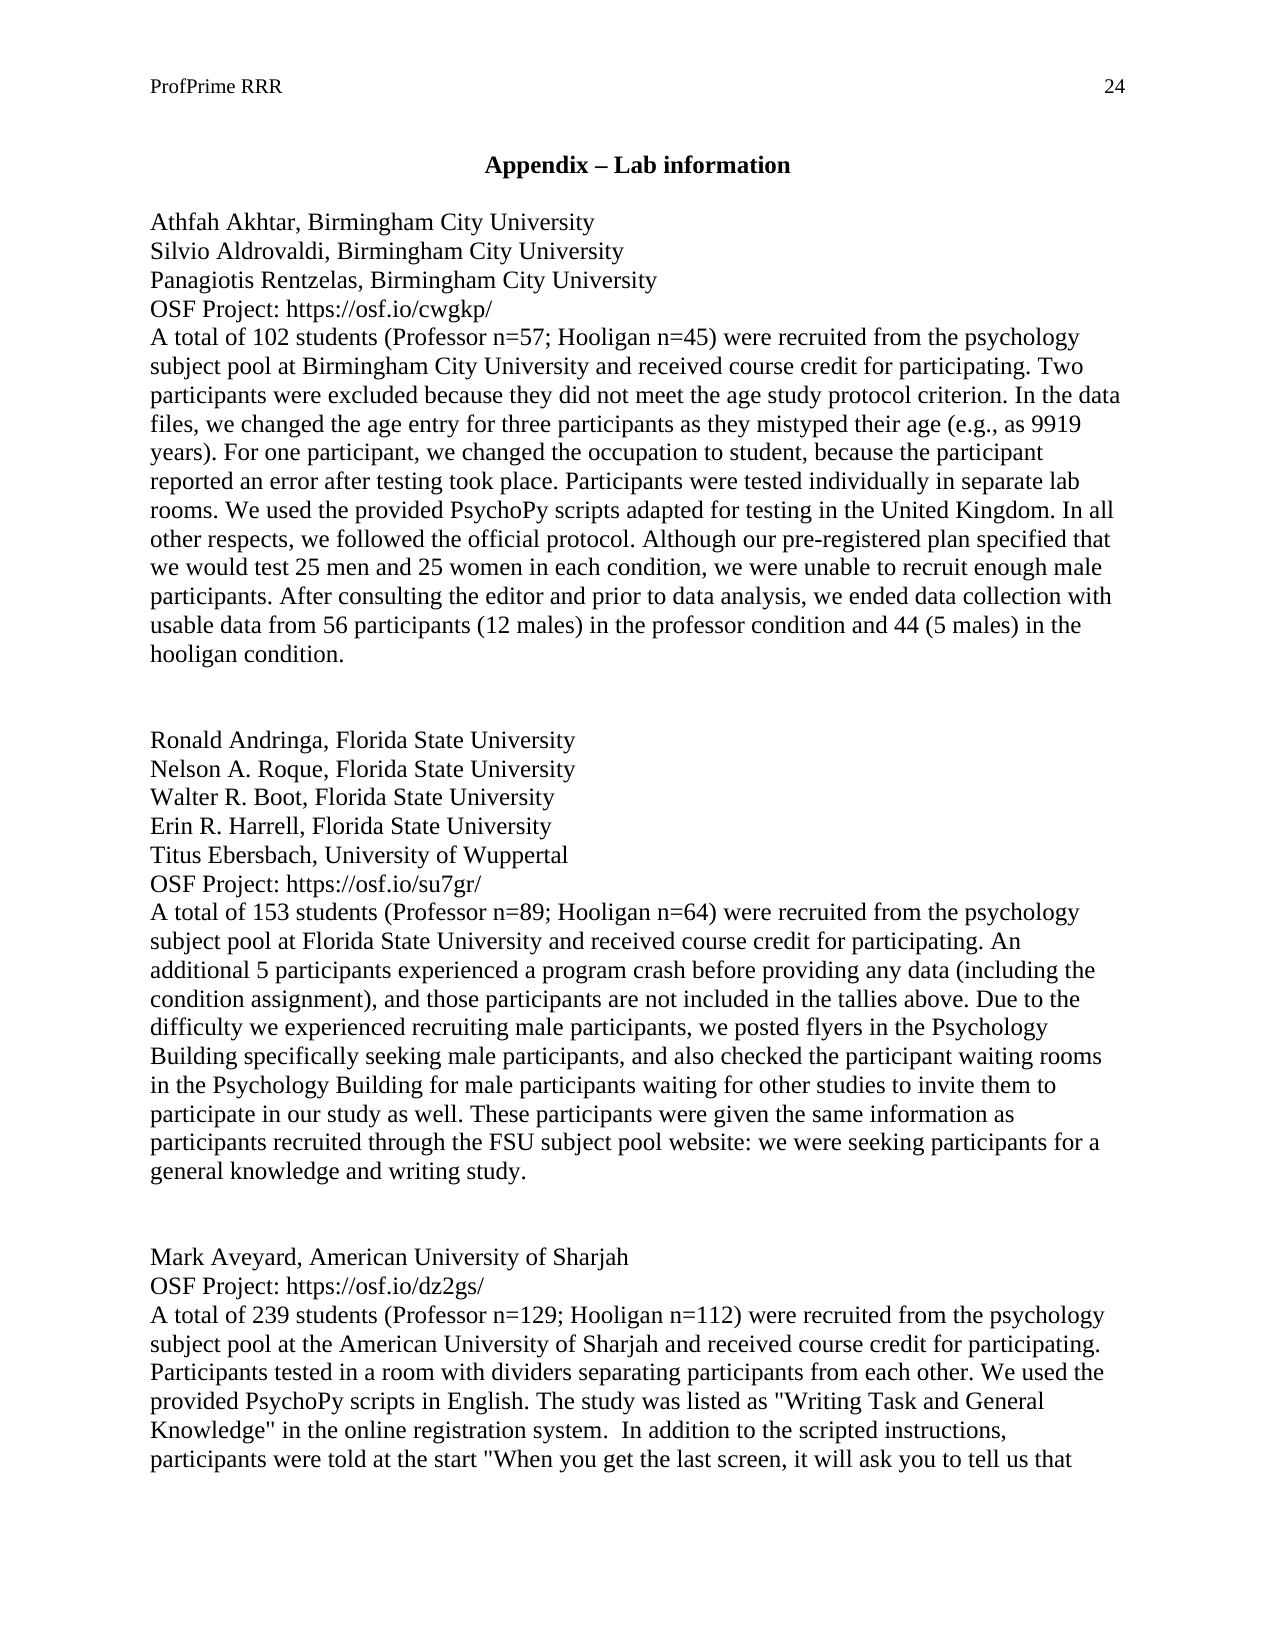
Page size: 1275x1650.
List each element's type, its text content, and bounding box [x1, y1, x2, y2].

text Mark Aveyard, American University of Sharjah [150, 1242, 1125, 1271]
text Ronald Andringa, Florida State University [150, 725, 1125, 754]
text Walter R. Boot, Florida State University [150, 782, 1125, 811]
text OSF Project: https://osf.io/su7gr/ [150, 869, 1125, 897]
text Athfah Akhtar, Birmingham City University [150, 207, 1125, 236]
text A total of 153 students (Professor n=89; Hooligan n=64) were recruited from the psychology subject pool at Florida State University and received course credit for participating. An additional 5 participants experienced a program crash before providing any data (including the condition assignment), and those participants are not included in the tallies above. Due to the difficulty we experienced recruiting male participants, we posted flyers in the Psychology Building specifically seeking male participants, and also checked the participant waiting rooms in the Psychology Building for male participants waiting for other studies to invite them to participate in our study as well. These participants were given the same information as participants recruited through the FSU subject pool website: we were seeking participants for a general knowledge and writing study. [150, 897, 1125, 1185]
text OSF Project: https://osf.io/cwgkp/ [150, 294, 1125, 322]
text OSF Project: https://osf.io/dz2gs/ [150, 1271, 1125, 1300]
text Silvio Aldrovaldi, Birmingham City University [150, 236, 1125, 265]
text Appendix – Lab information [150, 150, 1125, 179]
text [150, 1300, 1125, 1472]
text Panagiotis Rentzelas, Birmingham City University [150, 265, 1125, 294]
text Nelson A. Roque, Florida State University [150, 754, 1125, 782]
text Erin R. Harrell, Florida State University [150, 811, 1125, 840]
text Titus Ebersbach, University of Wuppertal [150, 840, 1125, 869]
text A total of 102 students (Professor n=57; Hooligan n=45) were recruited from the psychology subject pool at Birmingham City University and received course credit for participating. Two participants were excluded because they did not meet the age study protocol criterion. In the data files, we changed the age entry for three participants as they mistyped their age (e.g., as 9919 years). For one participant, we changed the occupation to student, because the participant reported an error after testing took place. Participants were tested individually in separate lab rooms. We used the provided PsychoPy scripts adapted for testing in the United Kingdom. In all other respects, we followed the official protocol. Although our pre-registered plan specified that we would test 25 men and 25 women in each condition, we were unable to recruit enough male participants. After consulting the editor and prior to data analysis, we ended data collection with usable data from 56 participants (12 males) in the professor condition and 44 (5 males) in the hooligan condition. [150, 322, 1125, 667]
